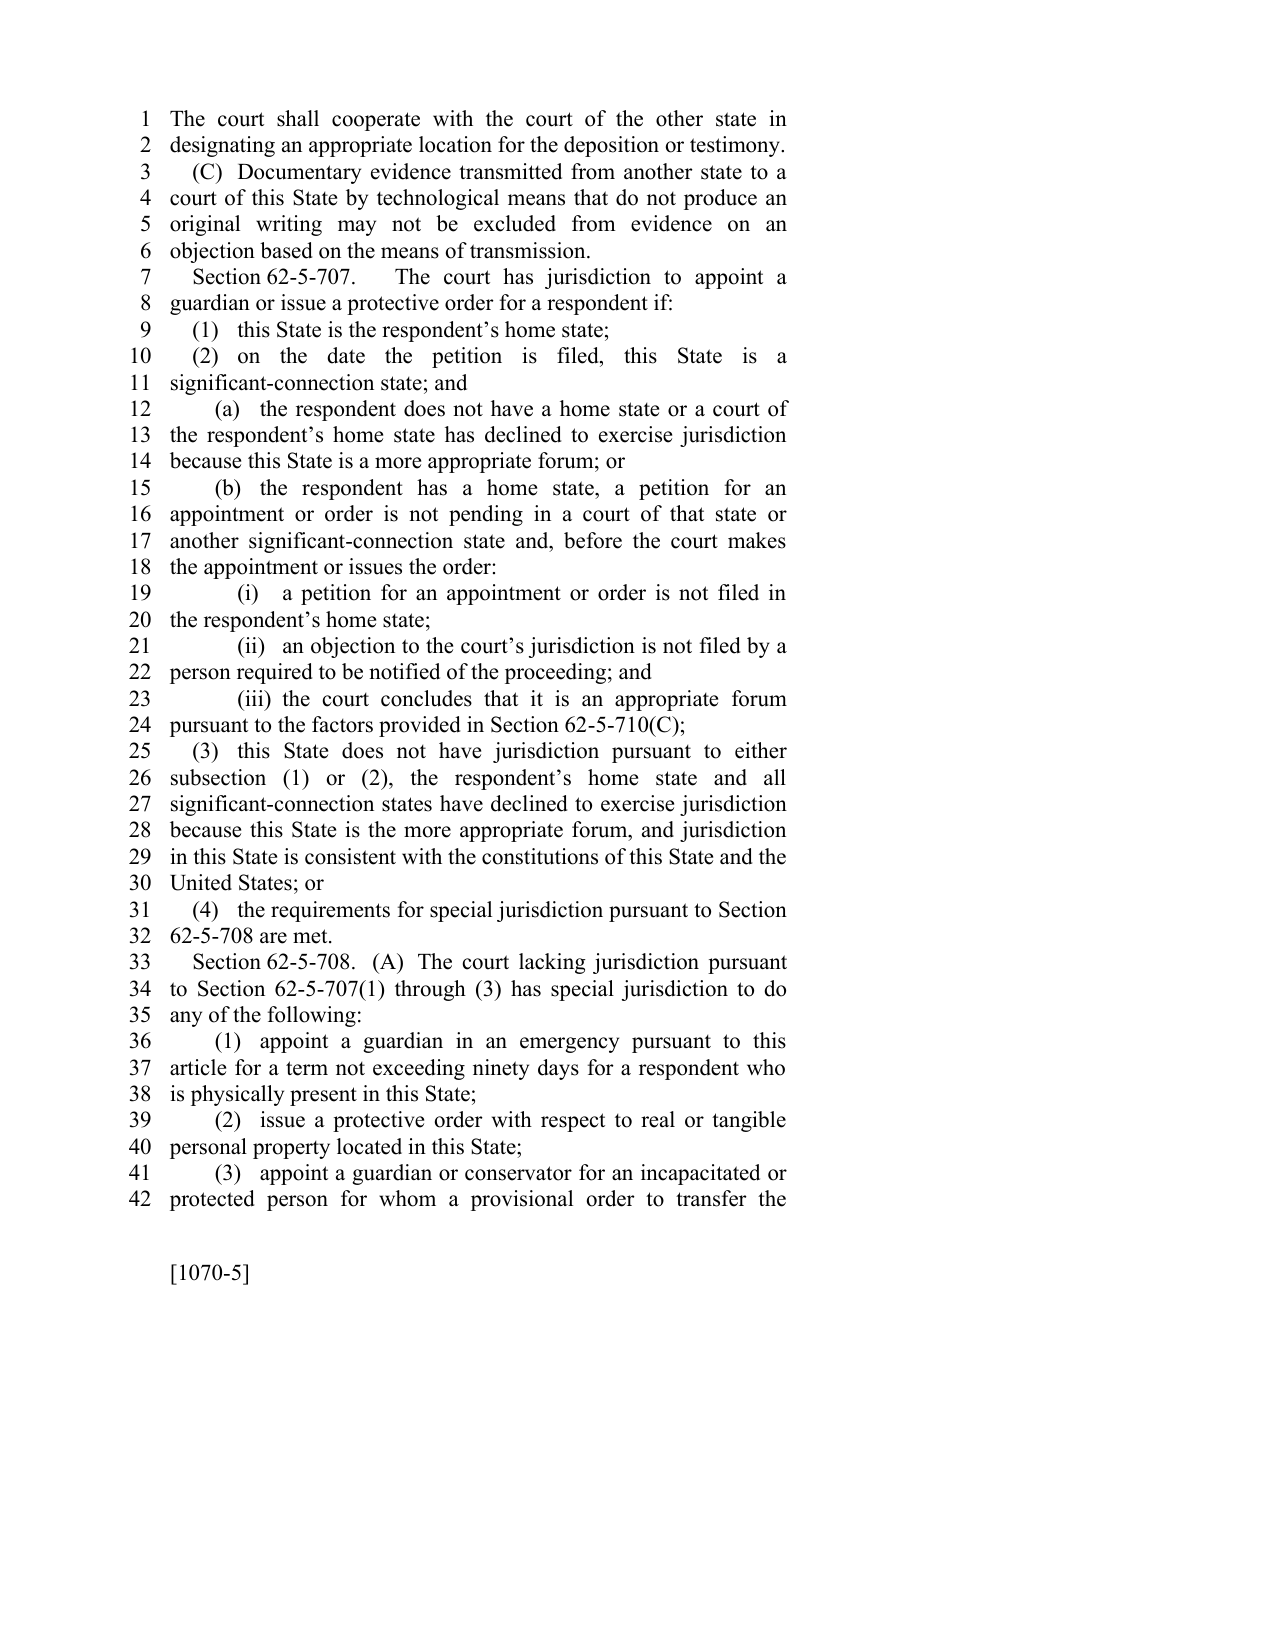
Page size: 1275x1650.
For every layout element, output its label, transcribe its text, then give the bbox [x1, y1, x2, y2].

text (iii) the court concludes that it is an appropriate forum pursuant to the factors provided in Section 62-5-710(C); [169, 685, 787, 737]
text (4) the requirements for special jurisdiction pursuant to Section 62-5-708 are met. [169, 896, 787, 948]
text Section 62-5-708. (A) The court lacking jurisdiction pursuant to Section 62-5-707(1) through (3) has special jurisdiction to do any of the following: [169, 948, 787, 1027]
text (a) the respondent does not have a home state or a court of the respondent’s home state has declined to exercise jurisdiction because this State is a more appropriate forum; or [169, 395, 787, 474]
text (2) issue a protective order with respect to real or tangible personal property located in this State; [169, 1106, 787, 1159]
text (C) Documentary evidence transmitted from another state to a court of this State by technological means that do not produce an original writing may not be excluded from evidence on an objection based on the means of transmission. [169, 158, 787, 263]
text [169, 105, 787, 158]
text (b) the respondent has a home state, a petition for an appointment or order is not pending in a court of that state or another significant-connection state and, before the court makes the appointment or issues the order: [169, 474, 787, 579]
text (3) this State does not have jurisdiction pursuant to either subsection (1) or (2), the respondent’s home state and all significant-connection states have declined to exercise jurisdiction because this State is the more appropriate forum, and jurisdiction in this State is consistent with the constitutions of this State and the United States; or [169, 737, 787, 896]
text (ii) an objection to the court’s jurisdiction is not filed by a person required to be notified of the proceeding; and [169, 632, 787, 685]
text (1) this State is the respondent’s home state; [169, 316, 787, 342]
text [169, 1159, 787, 1212]
text Section 62-5-707. The court has jurisdiction to appoint a guardian or issue a protective order for a respondent if: [169, 263, 787, 316]
text (2) on the date the petition is filed, this State is a significant-connection state; and [169, 342, 787, 395]
text (i) a petition for an appointment or order is not filed in the respondent’s home state; [169, 579, 787, 632]
text (1) appoint a guardian in an emergency pursuant to this article for a term not exceeding ninety days for a respondent who is physically present in this State; [169, 1027, 787, 1106]
